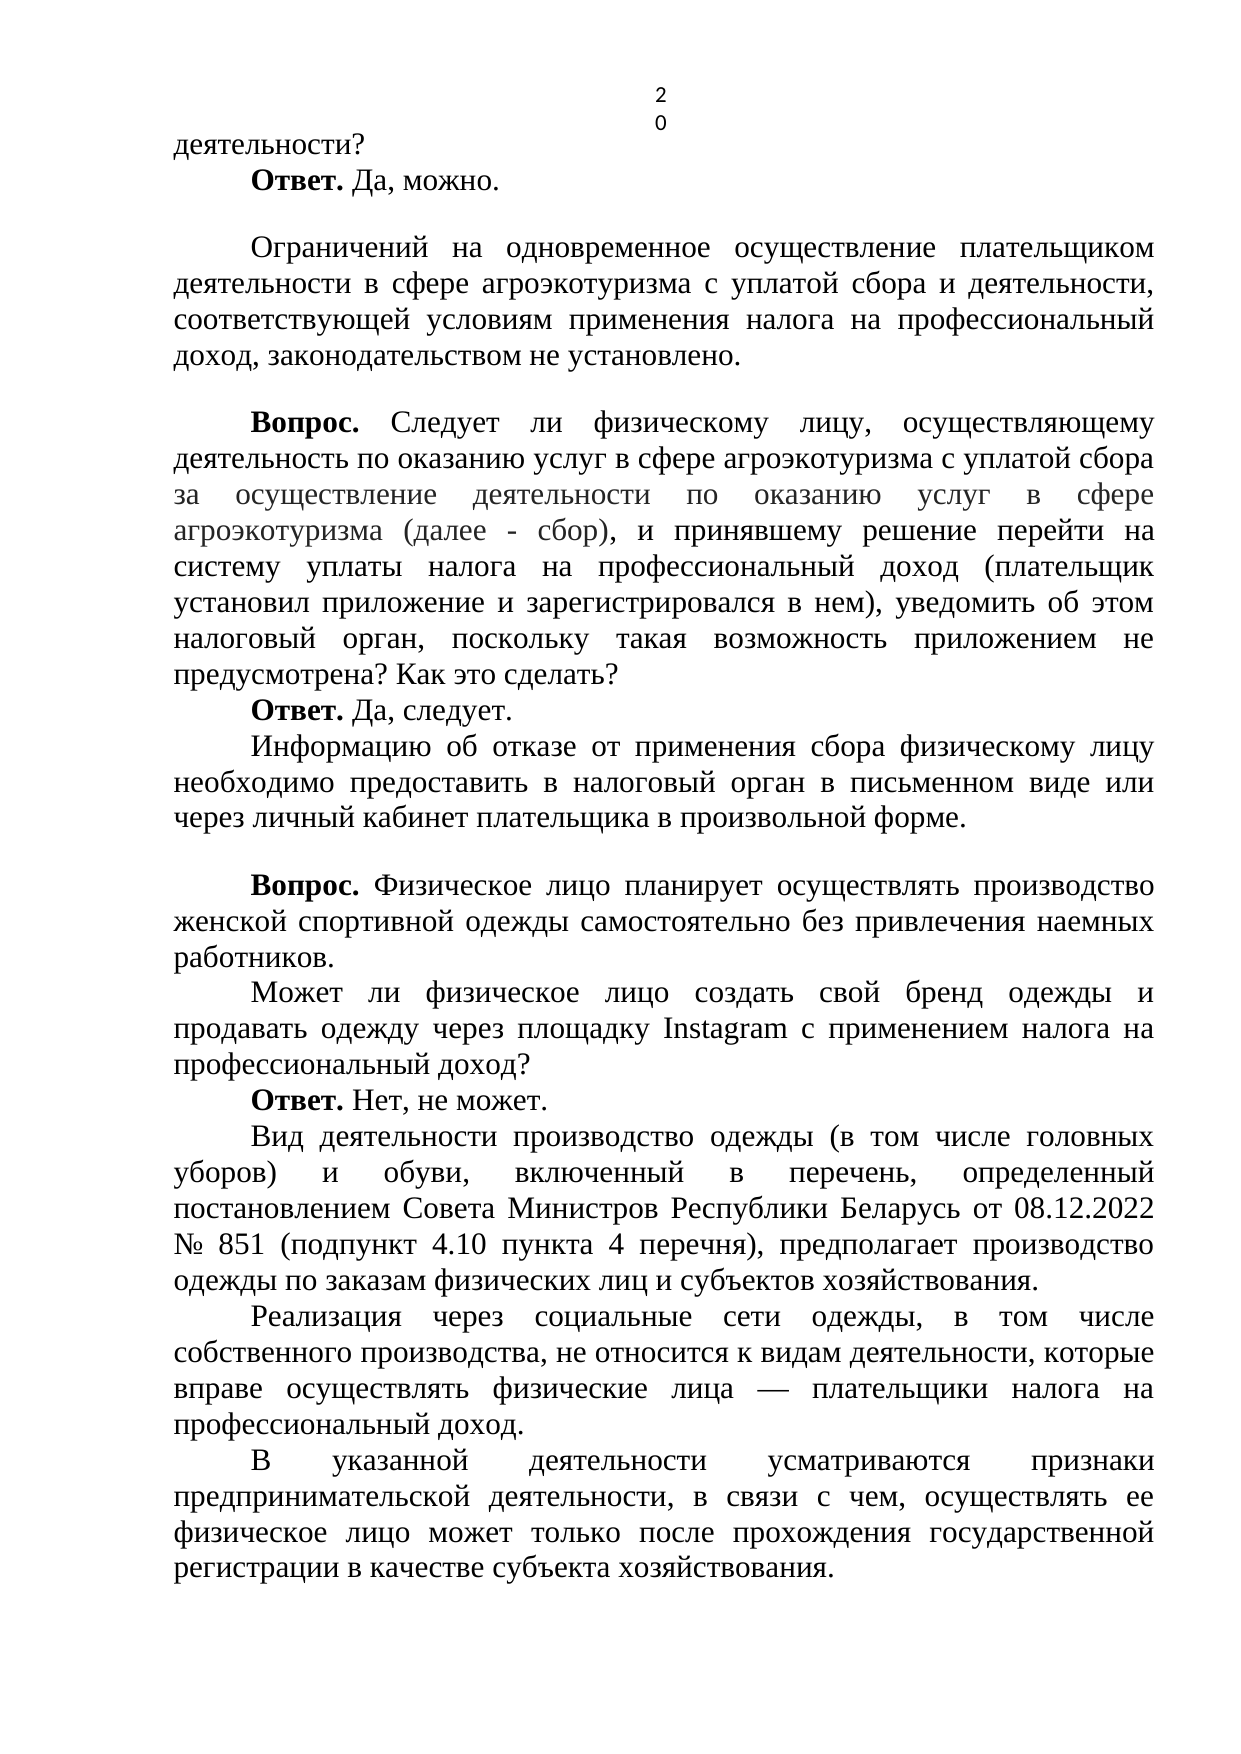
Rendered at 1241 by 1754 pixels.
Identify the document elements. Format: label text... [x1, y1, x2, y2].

text Вопрос. Следует ли физическому лицу, осуществляющему деятельность по оказанию услуг в сфере агроэкотуризма с уплатой сбора за осуществление деятельности по оказанию услуг в сфере агроэкотуризма (далее - сбор), и принявшему решение перейти на систему уплаты налога на профессиональный доход (плательщик установил приложение и зарегистрировался в нем), уведомить об этом налоговый орган, поскольку такая возможность приложением не предусмотрена? Как это сделать? [173, 403, 1155, 691]
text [173, 125, 1155, 161]
text Ответ. Нет, не может. [173, 1082, 1155, 1117]
text Ответ. Да, следует. [173, 691, 1155, 727]
text Вид деятельности производство одежды (в том числе головных уборов) и обуви, включенный в перечень, определенный постановлением Совета Министров Республики Беларусь от 08.12.2022 № 851 (подпункт 4.10 пункта 4 перечня), предполагает производство одежды по заказам физических лиц и субъектов хозяйствования. [173, 1117, 1155, 1297]
text Ограничений на одновременное осуществление плательщиком деятельности в сфере агроэкотуризма с уплатой сбора и деятельности, соответствующей условиям применения налога на профессиональный доход, законодательством не установлено. [173, 228, 1155, 372]
text Вопрос. Физическое лицо планирует осуществлять производство женской спортивной одежды самостоятельно без привлечения наемных работников. [173, 866, 1155, 974]
text Информацию об отказе от применения сбора физическому лицу необходимо предоставить в налоговый орган в письменном виде или через личный кабинет плательщика в произвольной форме. [173, 727, 1155, 835]
text Реализация через социальные сети одежды, в том числе собственного производства, не относится к видам деятельности, которые вправе осуществлять физические лица — плательщики налога на профессиональный доход. [173, 1297, 1155, 1441]
text В указанной деятельности усматриваются признаки предпринимательской деятельности, в связи с чем, осуществлять ее физическое лицо может только после прохождения государственной регистрации в качестве субъекта хозяйствования. [173, 1441, 1155, 1585]
text Может ли физическое лицо создать свой бренд одежды и продавать одежду через площадку Instagram с применением налога на профессиональный доход? [173, 974, 1155, 1082]
text Ответ. Да, можно. [173, 161, 1155, 197]
